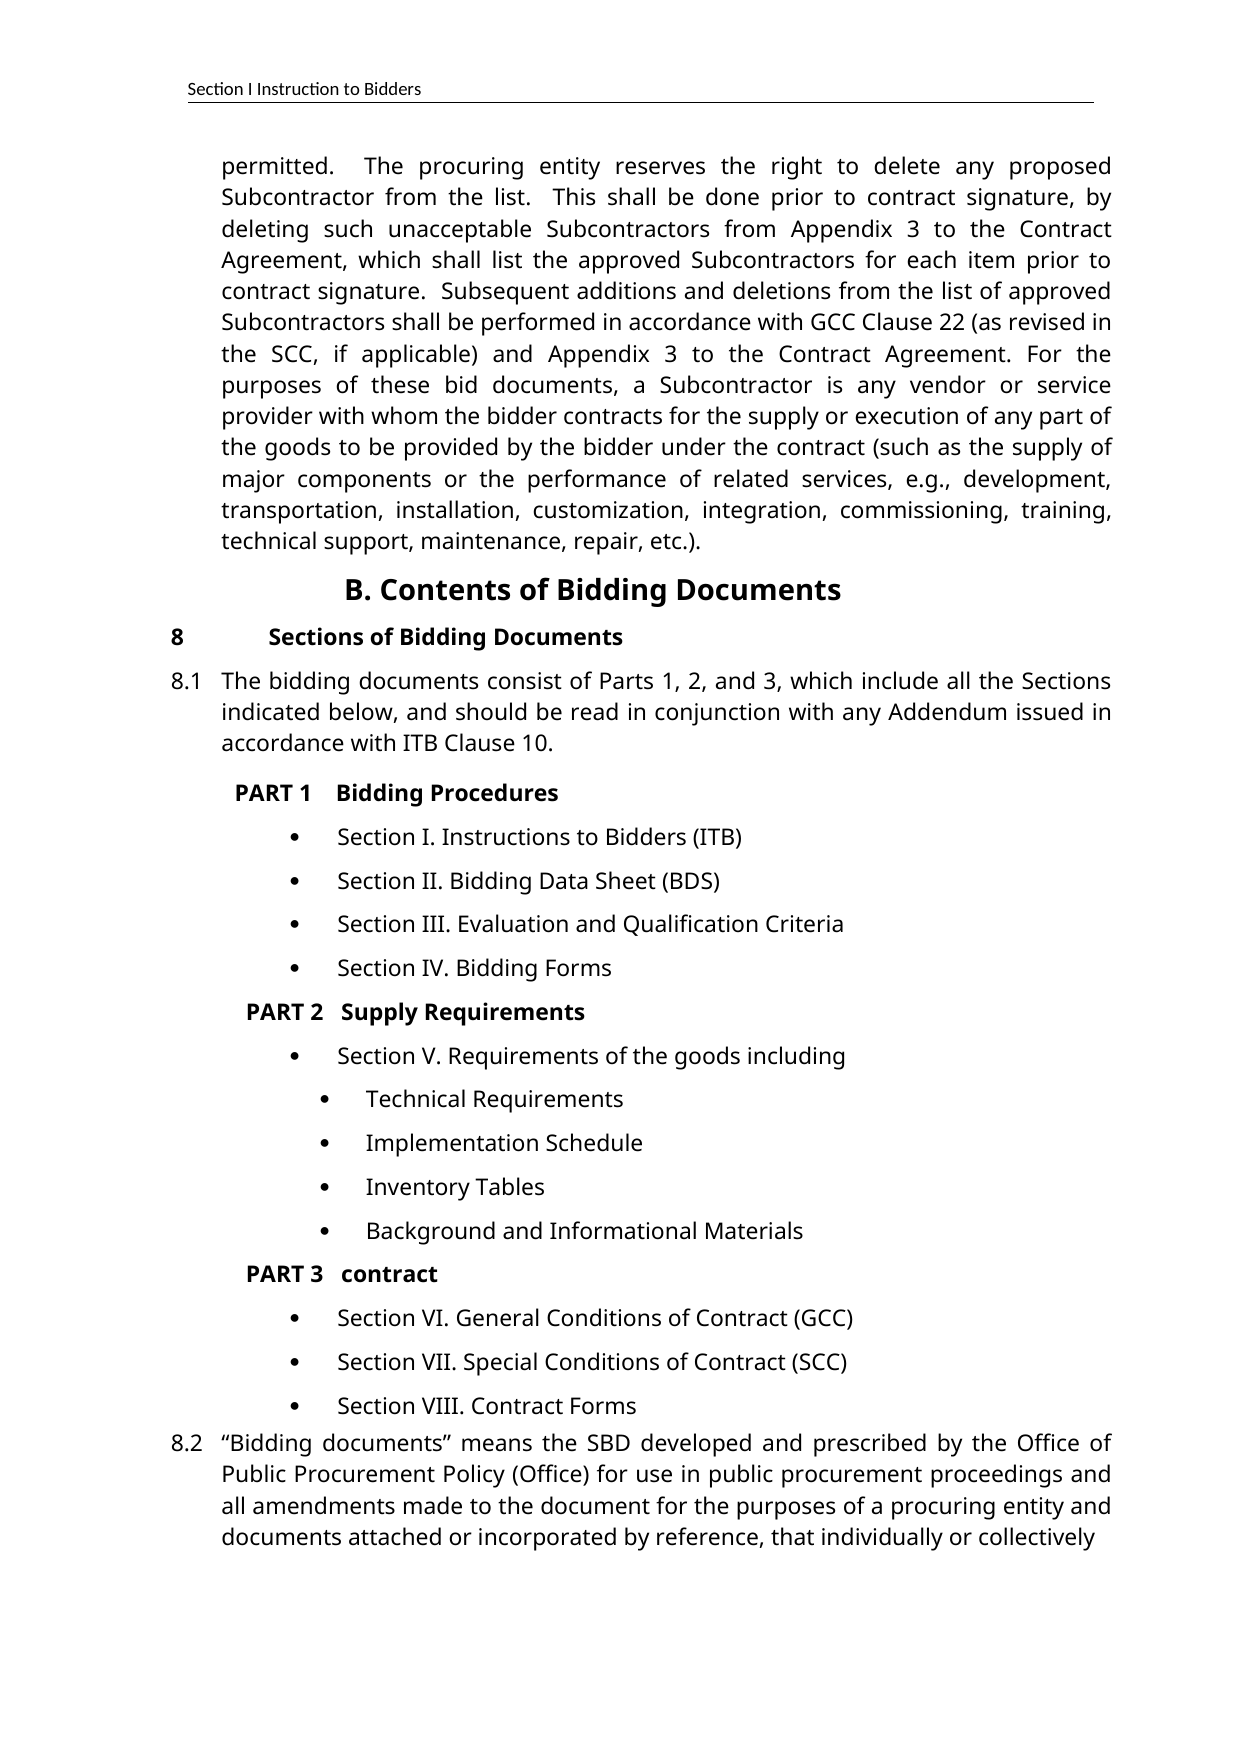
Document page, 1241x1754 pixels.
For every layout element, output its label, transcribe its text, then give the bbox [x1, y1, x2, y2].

table_cell PART 2 Supply Requirements Section V. Requirements of the goods including Technical Requirements Implementation Schedule Inventory Tables Background and Informational Materials PART 3 contract Section VI. General Conditions of Contract (GCC) Section VII. Special Conditions of Contract (SCC) Section VIII. Contract Forms [159, 990, 1116, 1427]
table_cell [159, 1427, 1116, 1565]
table_cell Sections of Bidding Documents The bidding documents consist of Parts 1, 2, and 3, which include all the Sections indicated below, and should be read in conjunction with any Addendum issued in accordance with ITB Clause 10. PART 1 Bidding Procedures Section I. Instructions to Bidders (ITB) Section II. Bidding Data Sheet (BDS) Section III. Evaluation and Qualification Criteria Section IV. Bidding Forms [159, 621, 1116, 990]
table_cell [159, 150, 1116, 569]
table_cell B. Contents of Bidding Documents [159, 569, 1116, 621]
